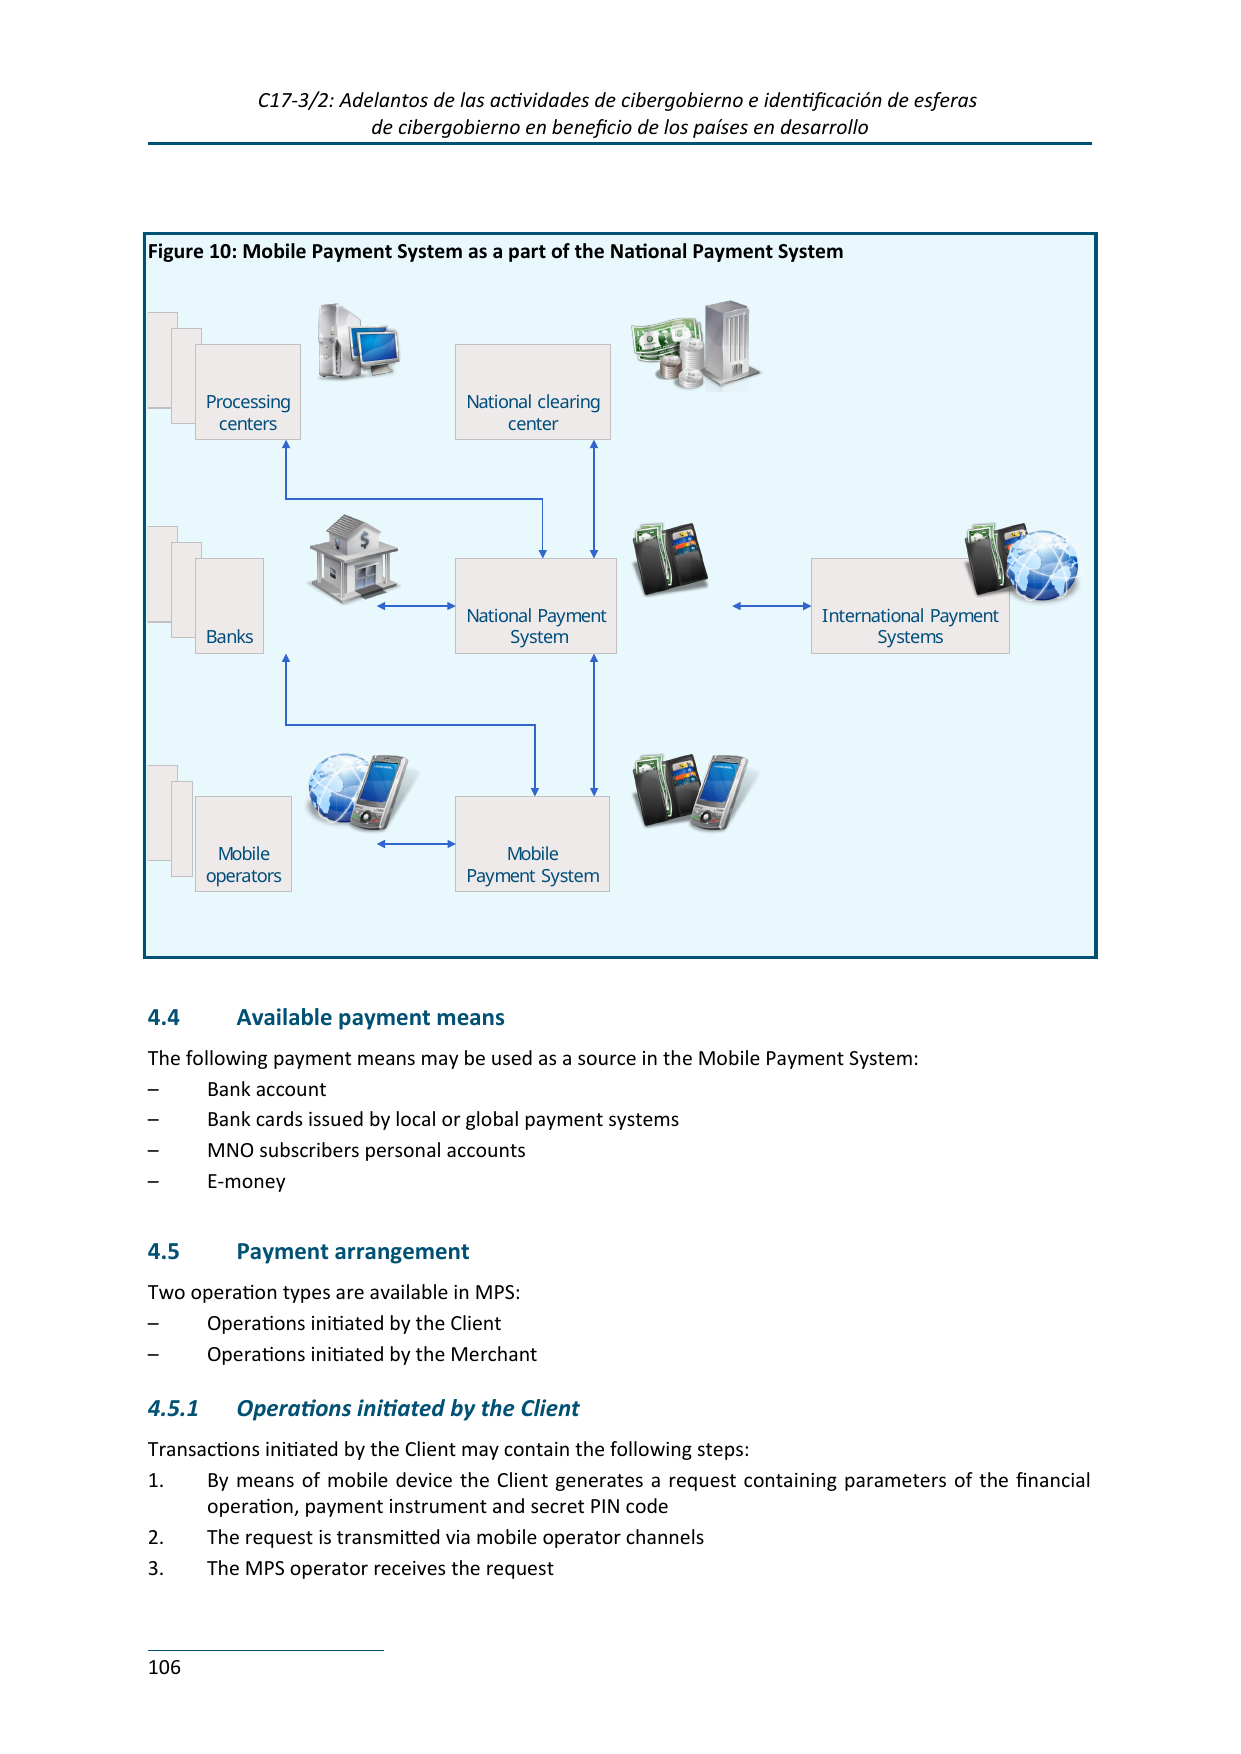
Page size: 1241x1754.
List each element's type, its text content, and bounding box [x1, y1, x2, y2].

subtitle 4.5.1 Operations initiated by the Client [148, 1392, 1092, 1422]
text – Operations initiated by the Client [148, 1309, 1092, 1336]
text Transactions initiated by the Client may contain the following steps: [148, 1435, 1092, 1462]
text 1. By means of mobile device the Client generates a request containing parameters of the financial operation, payment instrument and secret PIN code [148, 1466, 1092, 1519]
text – Bank account [148, 1075, 1092, 1101]
text The following payment means may be used as a source in the Mobile Payment System: [148, 1044, 1092, 1071]
text – Bank cards issued by local or global payment systems [148, 1106, 1092, 1132]
text – E-money [148, 1167, 1092, 1194]
subtitle 4.5 Payment arrangement [148, 1236, 1092, 1266]
text – MNO subscribers personal accounts [148, 1136, 1092, 1163]
text Two operation types are available in MPS: [148, 1278, 1092, 1305]
subtitle 4.4 Available payment means [148, 1001, 1092, 1031]
text 3. The MPS operator receives the request [148, 1554, 1092, 1581]
text – Operations initiated by the Merchant [148, 1340, 1092, 1367]
text 2. The request is transmitted via mobile operator channels [148, 1523, 1092, 1550]
title Figure 10: Mobile Payment System as a part of the National Payment System [146, 235, 1094, 263]
